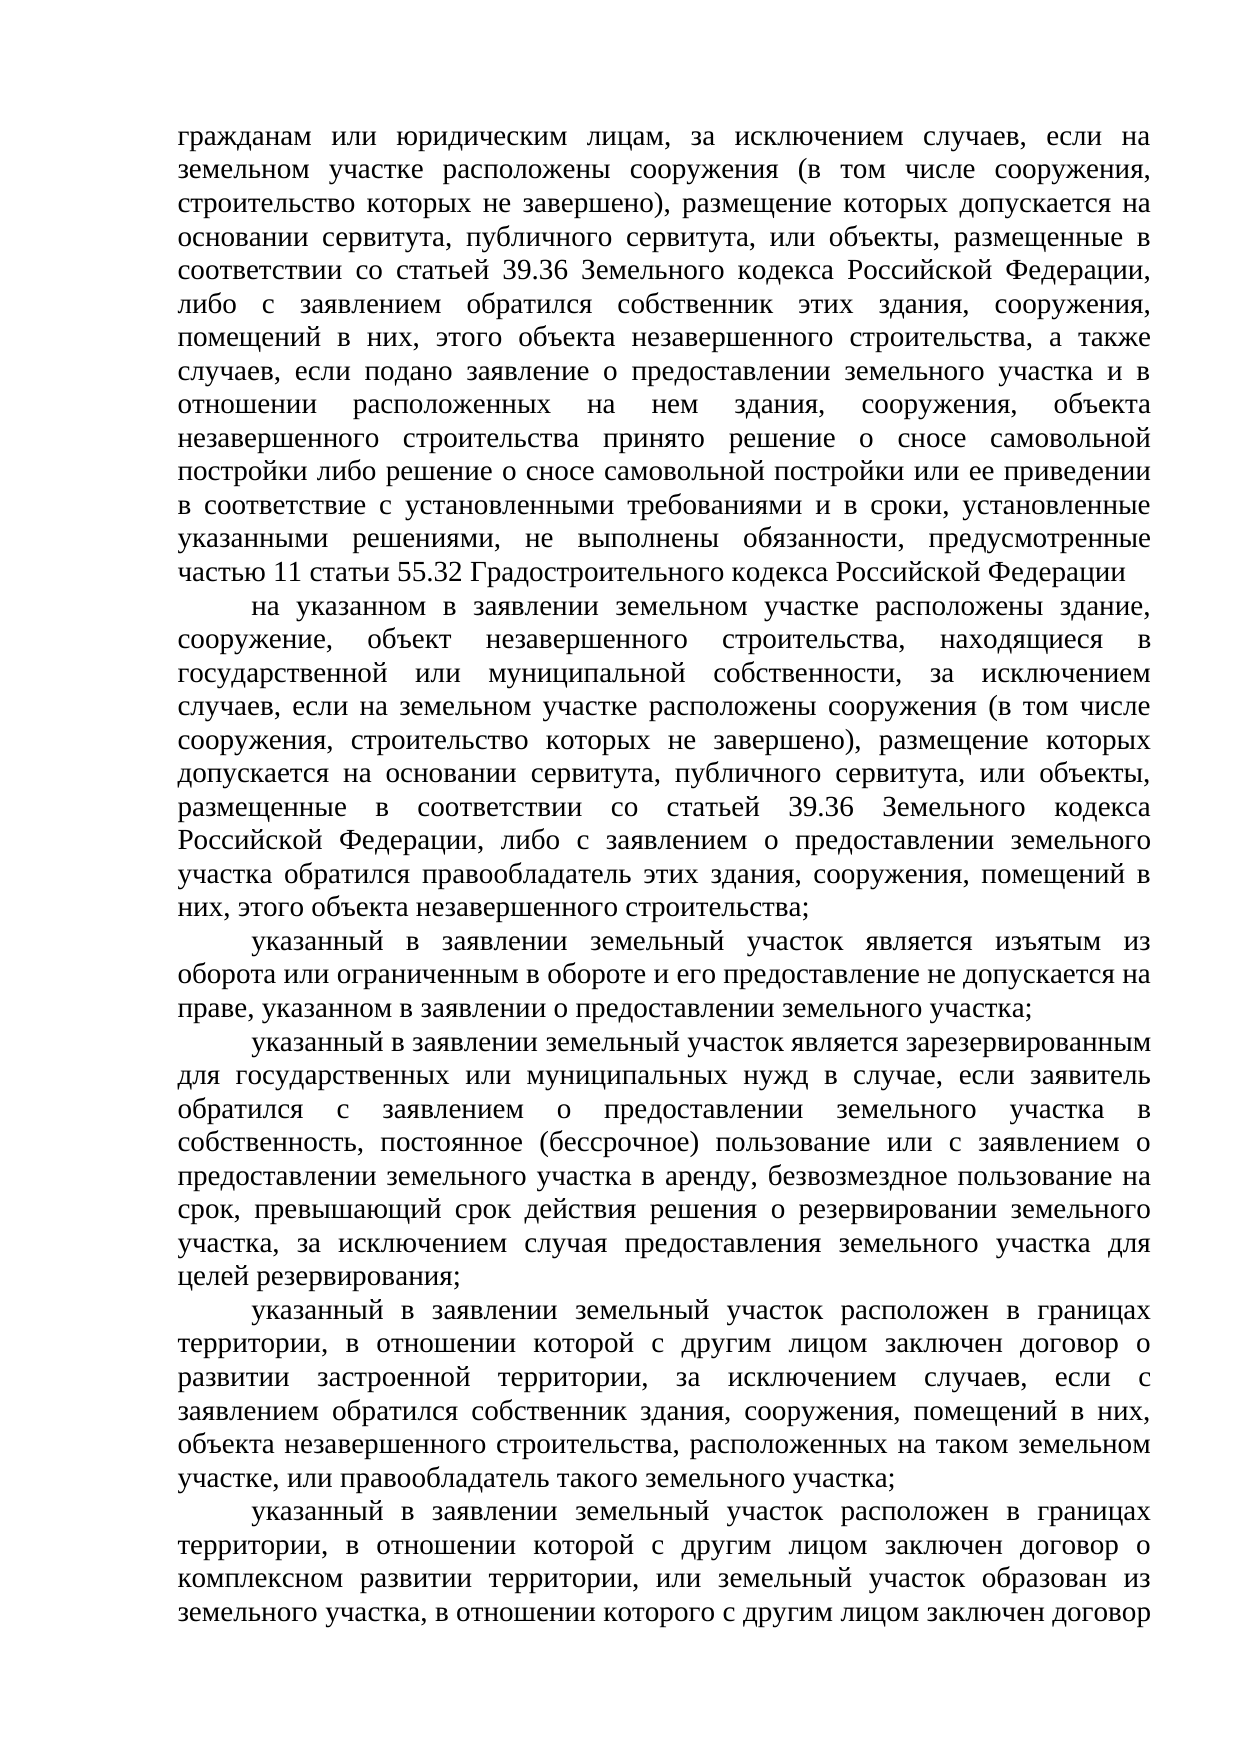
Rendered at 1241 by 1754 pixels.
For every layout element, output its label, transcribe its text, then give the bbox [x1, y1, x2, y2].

text указанный в заявлении земельный участок расположен в границах территории, в отношении которой с другим лицом заключен договор о развитии застроенной территории, за исключением случаев, если с заявлением обратился собственник здания, сооружения, помещений в них, объекта незавершенного строительства, расположенных на таком земельном участке, или правообладатель такого земельного участка; [177, 1292, 1152, 1493]
text на указанном в заявлении земельном участке расположены здание, сооружение, объект незавершенного строительства, находящиеся в государственной или муниципальной собственности, за исключением случаев, если на земельном участке расположены сооружения (в том числе сооружения, строительство которых не завершено), размещение которых допускается на основании сервитута, публичного сервитута, или объекты, размещенные в соответствии со статьей 39.36 Земельного кодекса Российской Федерации, либо с заявлением о предоставлении земельного участка обратился правообладатель этих здания, сооружения, помещений в них, этого объекта незавершенного строительства; [177, 588, 1152, 923]
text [177, 1493, 1152, 1627]
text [177, 118, 1152, 588]
text указанный в заявлении земельный участок является зарезервированным для государственных или муниципальных нужд в случае, если заявитель обратился с заявлением о предоставлении земельного участка в собственность, постоянное (бессрочное) пользование или с заявлением о предоставлении земельного участка в аренду, безвозмездное пользование на срок, превышающий срок действия решения о резервировании земельного участка, за исключением случая предоставления земельного участка для целей резервирования; [177, 1024, 1152, 1292]
text указанный в заявлении земельный участок является изъятым из оборота или ограниченным в обороте и его предоставление не допускается на праве, указанном в заявлении о предоставлении земельного участка; [177, 923, 1152, 1024]
